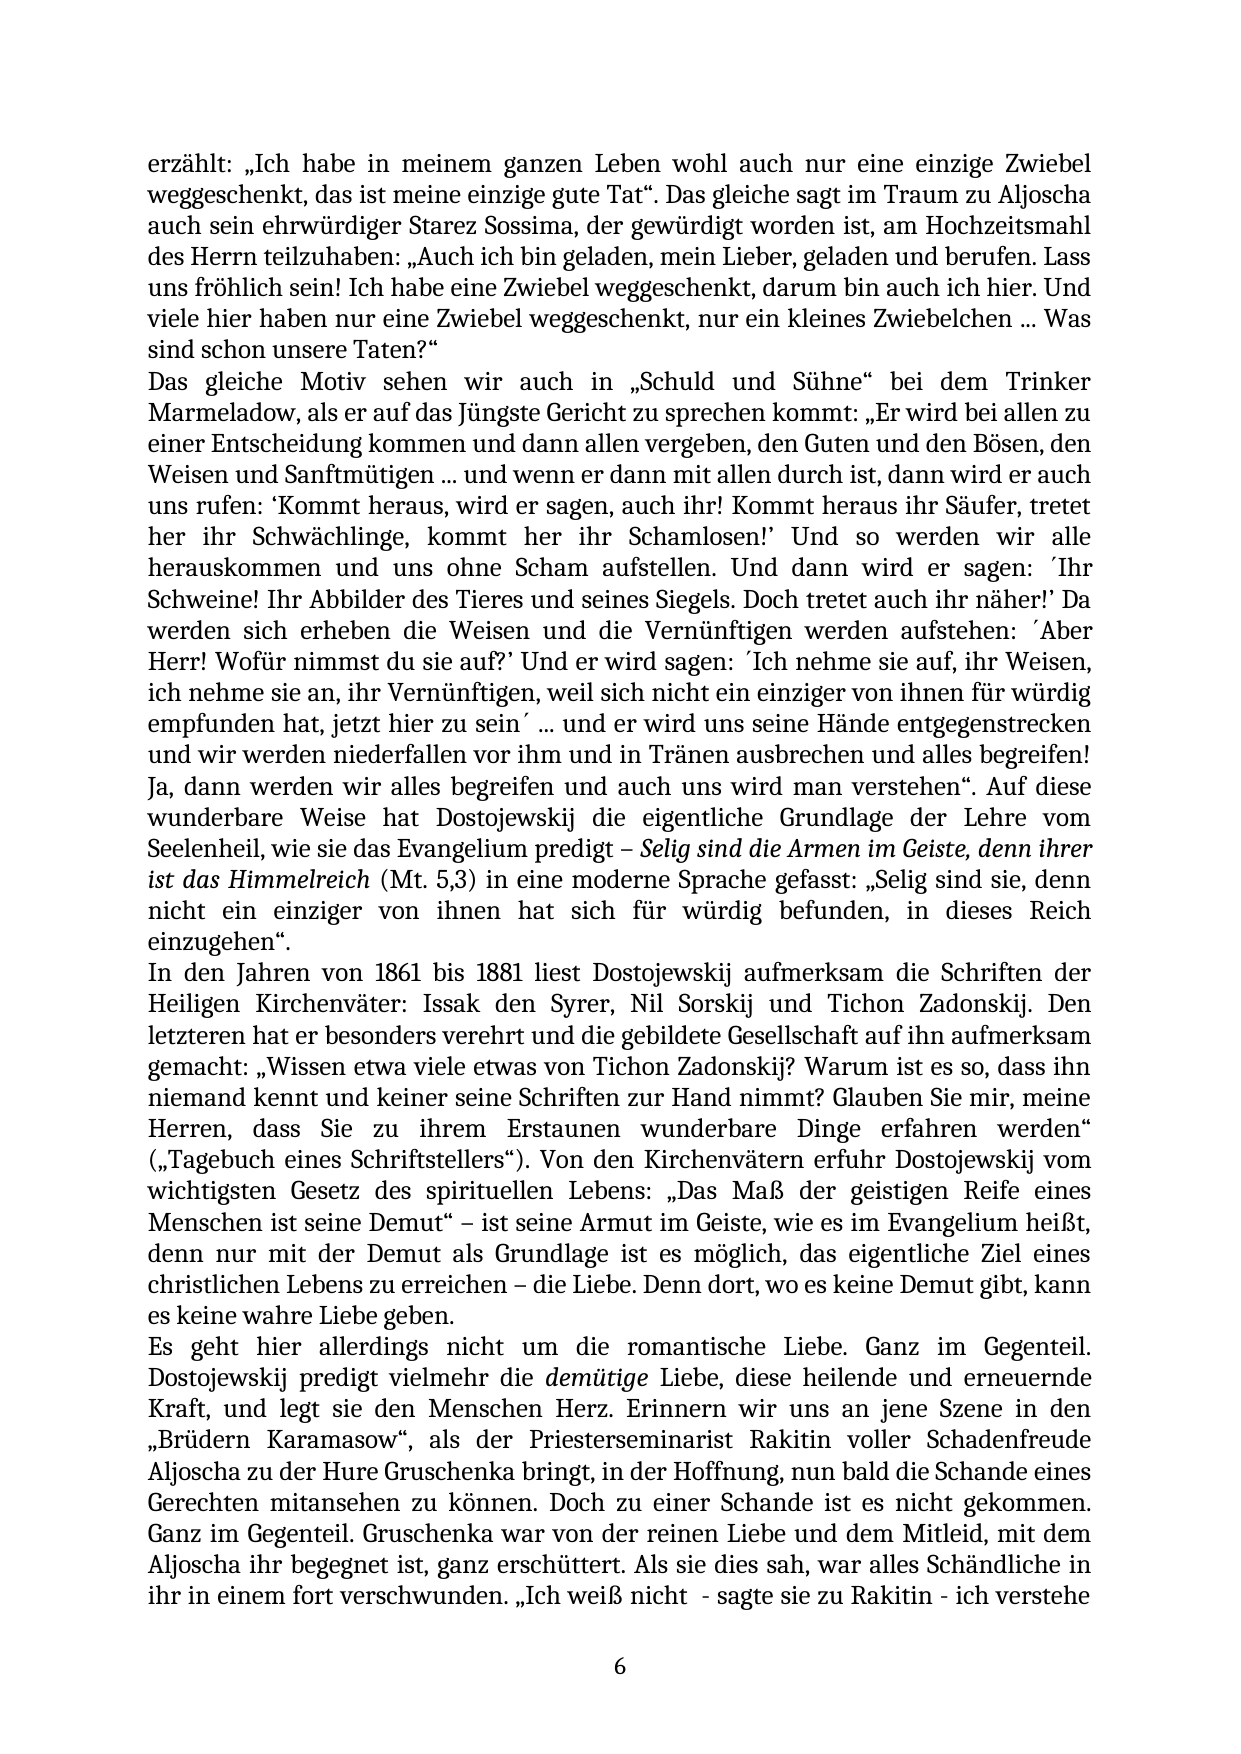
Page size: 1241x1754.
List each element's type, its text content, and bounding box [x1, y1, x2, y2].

text Das gleiche Motiv sehen wir auch in „Schuld und Sühne“ bei dem Trinker Marmeladow, als er auf das Jüngste Gericht zu sprechen kommt: „Er wird bei allen zu einer Entscheidung kommen und dann allen vergeben, den Guten und den Bösen, den Weisen und Sanftmütigen ... und wenn er dann mit allen durch ist, dann wird er auch uns rufen: ‘Kommt heraus, wird er sagen, auch ihr! Kommt heraus ihr Säufer, tretet her ihr Schwächlinge, kommt her ihr Schamlosen!’ Und so werden wir alle herauskommen und uns ohne Scham aufstellen. Und dann wird er sagen: Ihr Schweine! Ihr Abbilder des Tieres und seines Siegels. Doch tretet auch ihr näher!’ Da werden sich erheben die Weisen und die Vernünftigen werden aufstehen: Aber Herr! Wofür nimmst du sie auf?’ Und er wird sagen: Ich nehme sie auf, ihr Weisen, ich nehme sie an, ihr Vernünftigen, weil sich nicht ein einziger von ihnen für würdig empfunden hat, jetzt hier zu sein ... und er wird uns seine Hände entgegenstrecken und wir werden niederfallen vor ihm und in Tränen ausbrechen und alles begreifen! Ja, dann werden wir alles begreifen und auch uns wird man verstehen“. Auf diese wunderbare Weise hat Dostojewskij die eigentliche Grundlage der Lehre vom Seelenheil, wie sie das Evangelium predigt – Selig sind die Armen im Geiste, denn ihrer ist das Himmelreich (Mt. 5,3) in eine moderne Sprache gefasst: „Selig sind sie, denn nicht ein einziger von ihnen hat sich für würdig befunden, in dieses Reich einzugehen“. [148, 366, 1093, 957]
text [148, 1331, 1093, 1611]
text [148, 148, 1093, 366]
text In den Jahren von 1861 bis 1881 liest Dostojewskij aufmerksam die Schriften der Heiligen Kirchenväter: Issak den Syrer, Nil Sorskij und Tichon Zadonskij. Den letzteren hat er besonders verehrt und die gebildete Gesellschaft auf ihn aufmerksam gemacht: „Wissen etwa viele etwas von Tichon Zadonskij? Warum ist es so, dass ihn niemand kennt und keiner seine Schriften zur Hand nimmt? Glauben Sie mir, meine Herren, dass Sie zu ihrem Erstaunen wunderbare Dinge erfahren werden“ („Tagebuch eines Schriftstellers“). Von den Kirchenvätern erfuhr Dostojewskij vom wichtigsten Gesetz des spirituellen Lebens: „Das Maß der geistigen Reife eines Menschen ist seine Demut“ – ist seine Armut im Geiste, wie es im Evangelium heißt, denn nur mit der Demut als Grundlage ist es möglich, das eigentliche Ziel eines christlichen Lebens zu erreichen – die Liebe. Denn dort, wo es keine Demut gibt, kann es keine wahre Liebe geben. [148, 957, 1093, 1331]
